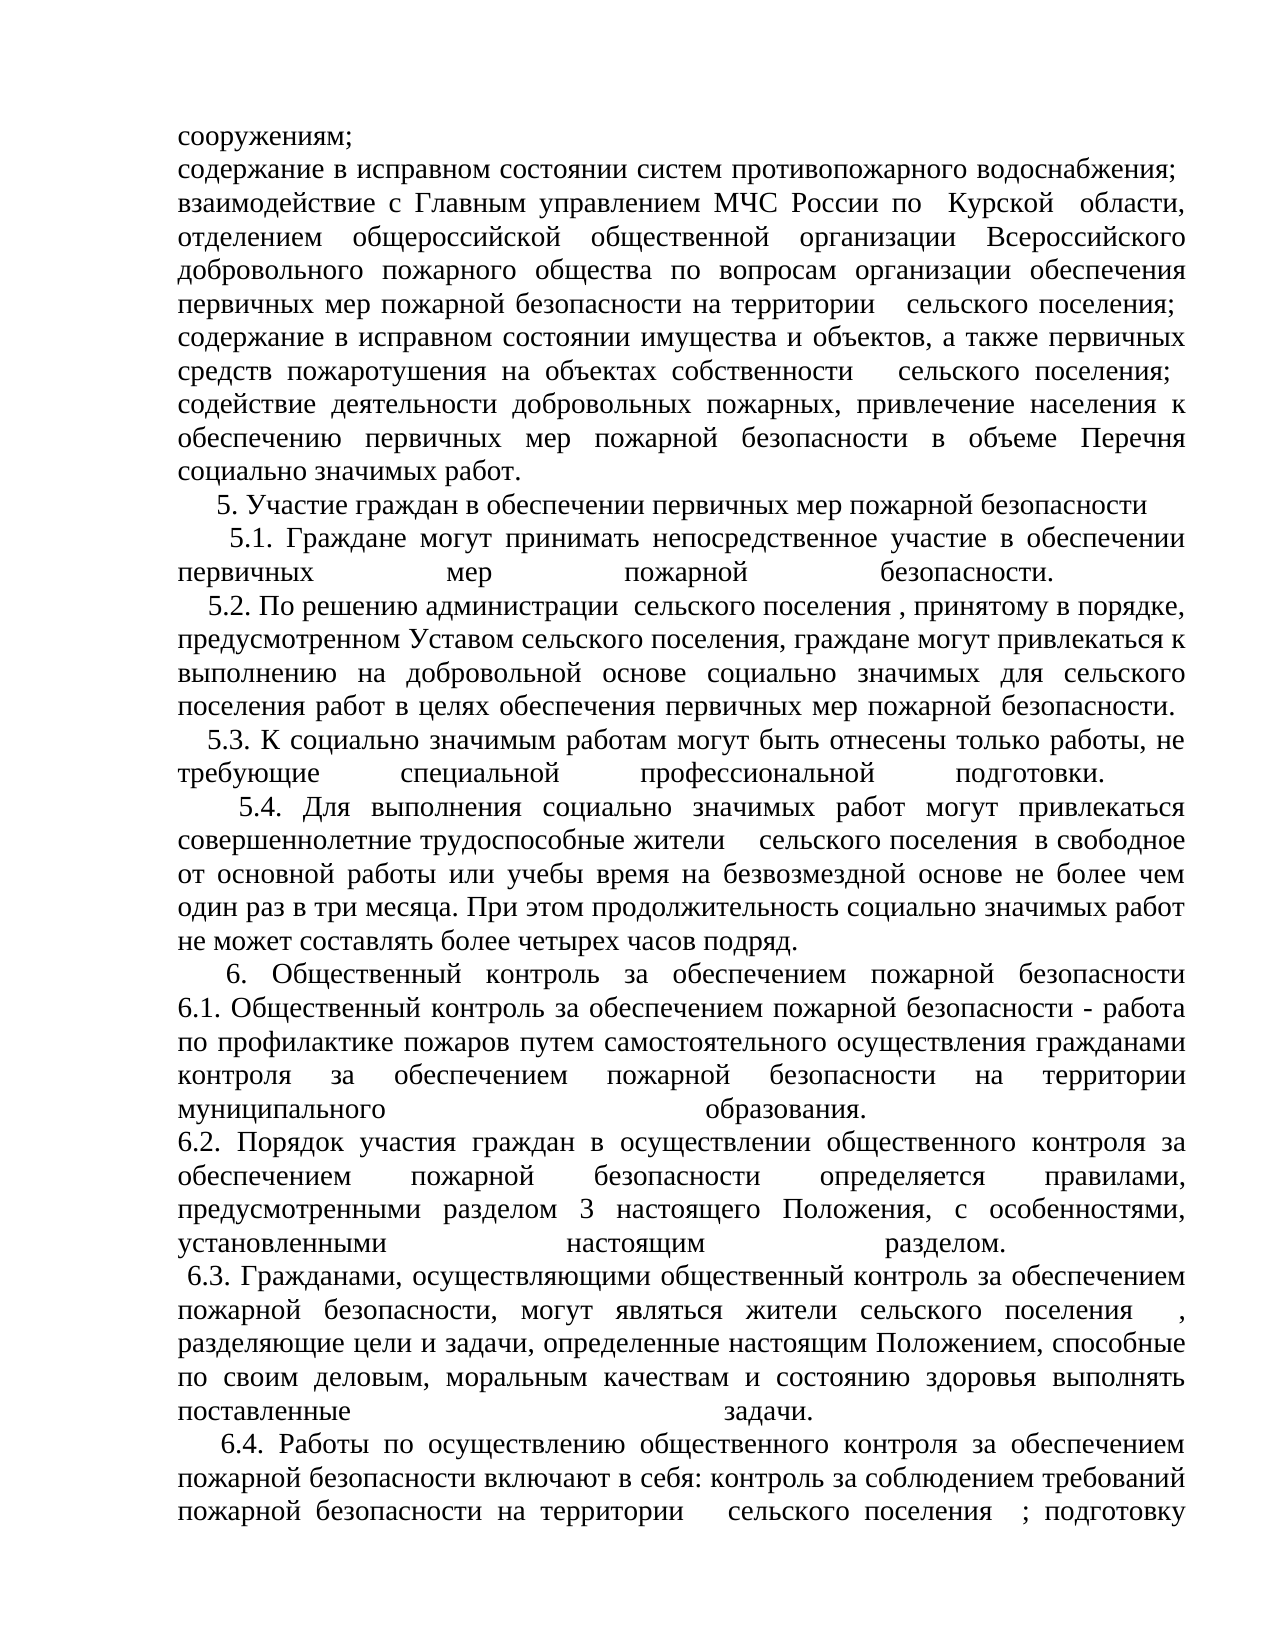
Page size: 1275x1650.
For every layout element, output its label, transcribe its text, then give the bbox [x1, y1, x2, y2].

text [177, 957, 1186, 1527]
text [177, 118, 1186, 487]
text 5.1. Граждане могут принимать непосредственное участие в обеспечении первичных мер пожарной безопасности. 5.2. По решению администрации сельского поселения , принятому в порядке, предусмотренном Уставом сельского поселения, граждане могут привлекаться к выполнению на добровольной основе социально значимых для сельского поселения работ в целях обеспечения первичных мер пожарной безопасности. 5.3. К социально значимым работам могут быть отнесены только работы, не требующие специальной профессиональной подготовки. 5.4. Для выполнения социально значимых работ могут привлекаться совершеннолетние трудоспособные жители сельского поселения в свободное от основной работы или учебы время на безвозмездной основе не более чем один раз в три месяца. При этом продолжительность социально значимых работ не может составлять более четырех часов подряд. [177, 521, 1186, 957]
text 5. Участие граждан в обеспечении первичных мер пожарной безопасности [177, 487, 1186, 521]
